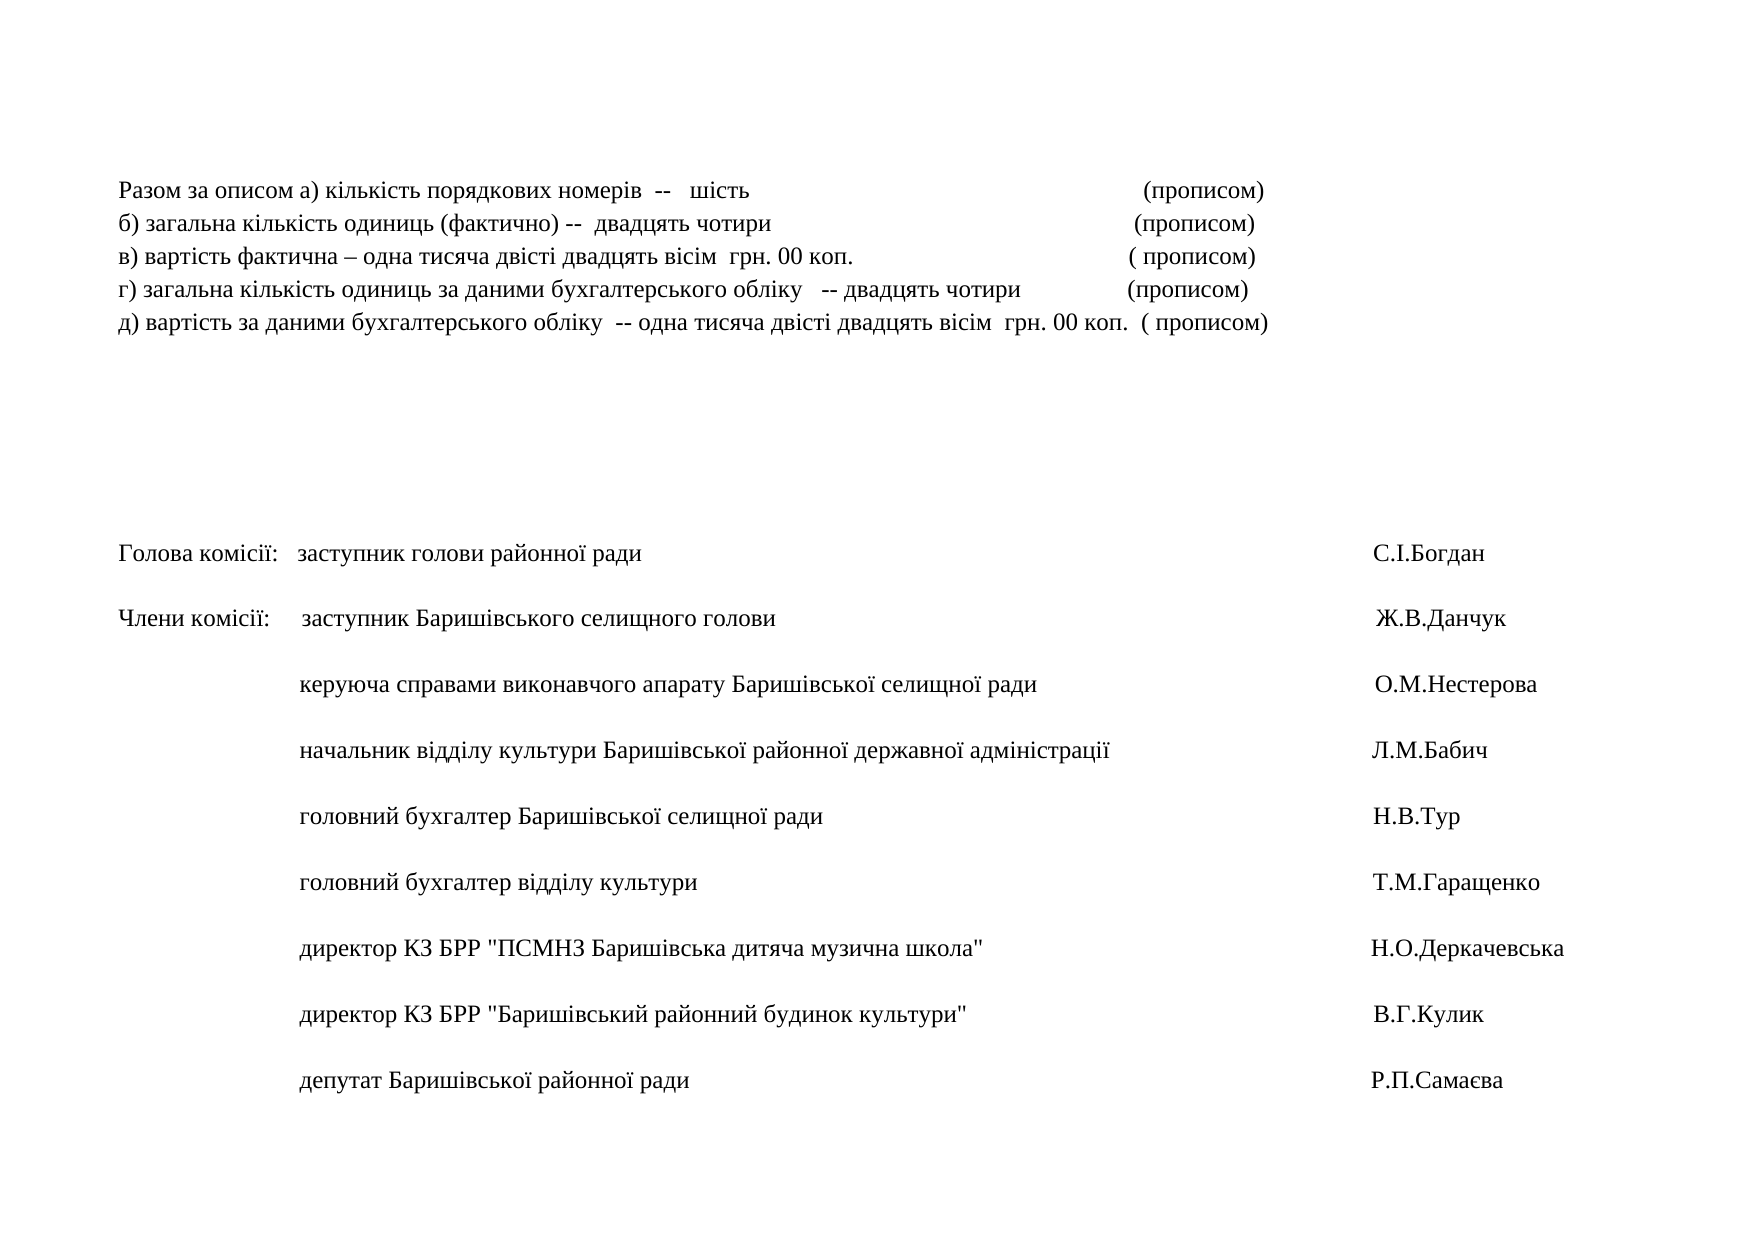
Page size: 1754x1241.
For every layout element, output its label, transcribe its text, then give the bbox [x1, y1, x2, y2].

text г) загальна кількість одиниць за даними бухгалтерського обліку -- двадцять чотири (прописом) [118, 274, 1636, 303]
text в) вартість фактична – одна тисяча двісті двадцять вісім грн. 00 коп. ( прописом) [118, 241, 1636, 269]
text керуюча справами виконавчого апарату Баришівської селищної ради О.М.Нестерова [118, 669, 1636, 698]
text б) загальна кількість одиниць (фактично) -- двадцять чотири (прописом) [118, 208, 1636, 237]
text д) вартість за даними бухгалтерського обліку -- одна тисяча двісті двадцять вісім грн. 00 коп. ( прописом) [118, 307, 1636, 336]
text директор КЗ БРР "ПСМНЗ Баришівська дитяча музична школа" Н.О.Деркачевська [118, 933, 1636, 962]
text Голова комісії: заступник голови районної ради С.І.Богдан [118, 538, 1636, 567]
text головний бухгалтер Баришівської селищної ради Н.В.Тур [118, 801, 1636, 830]
text Члени комісії: заступник Баришівського селищного голови Ж.В.Данчук [118, 603, 1636, 632]
text головний бухгалтер відділу культури Т.М.Гаращенко [118, 867, 1636, 896]
text Разом за описом а) кількість порядкових номерів -- шість (прописом) [118, 175, 1636, 203]
text директор КЗ БРР "Баришівський районний будинок культури" В.Г.Кулик [118, 999, 1636, 1028]
text начальник відділу культури Баришівської районної державної адміністрації Л.М.Бабич [118, 735, 1636, 764]
text депутат Баришівської районної ради Р.П.Самаєва [118, 1066, 1636, 1094]
